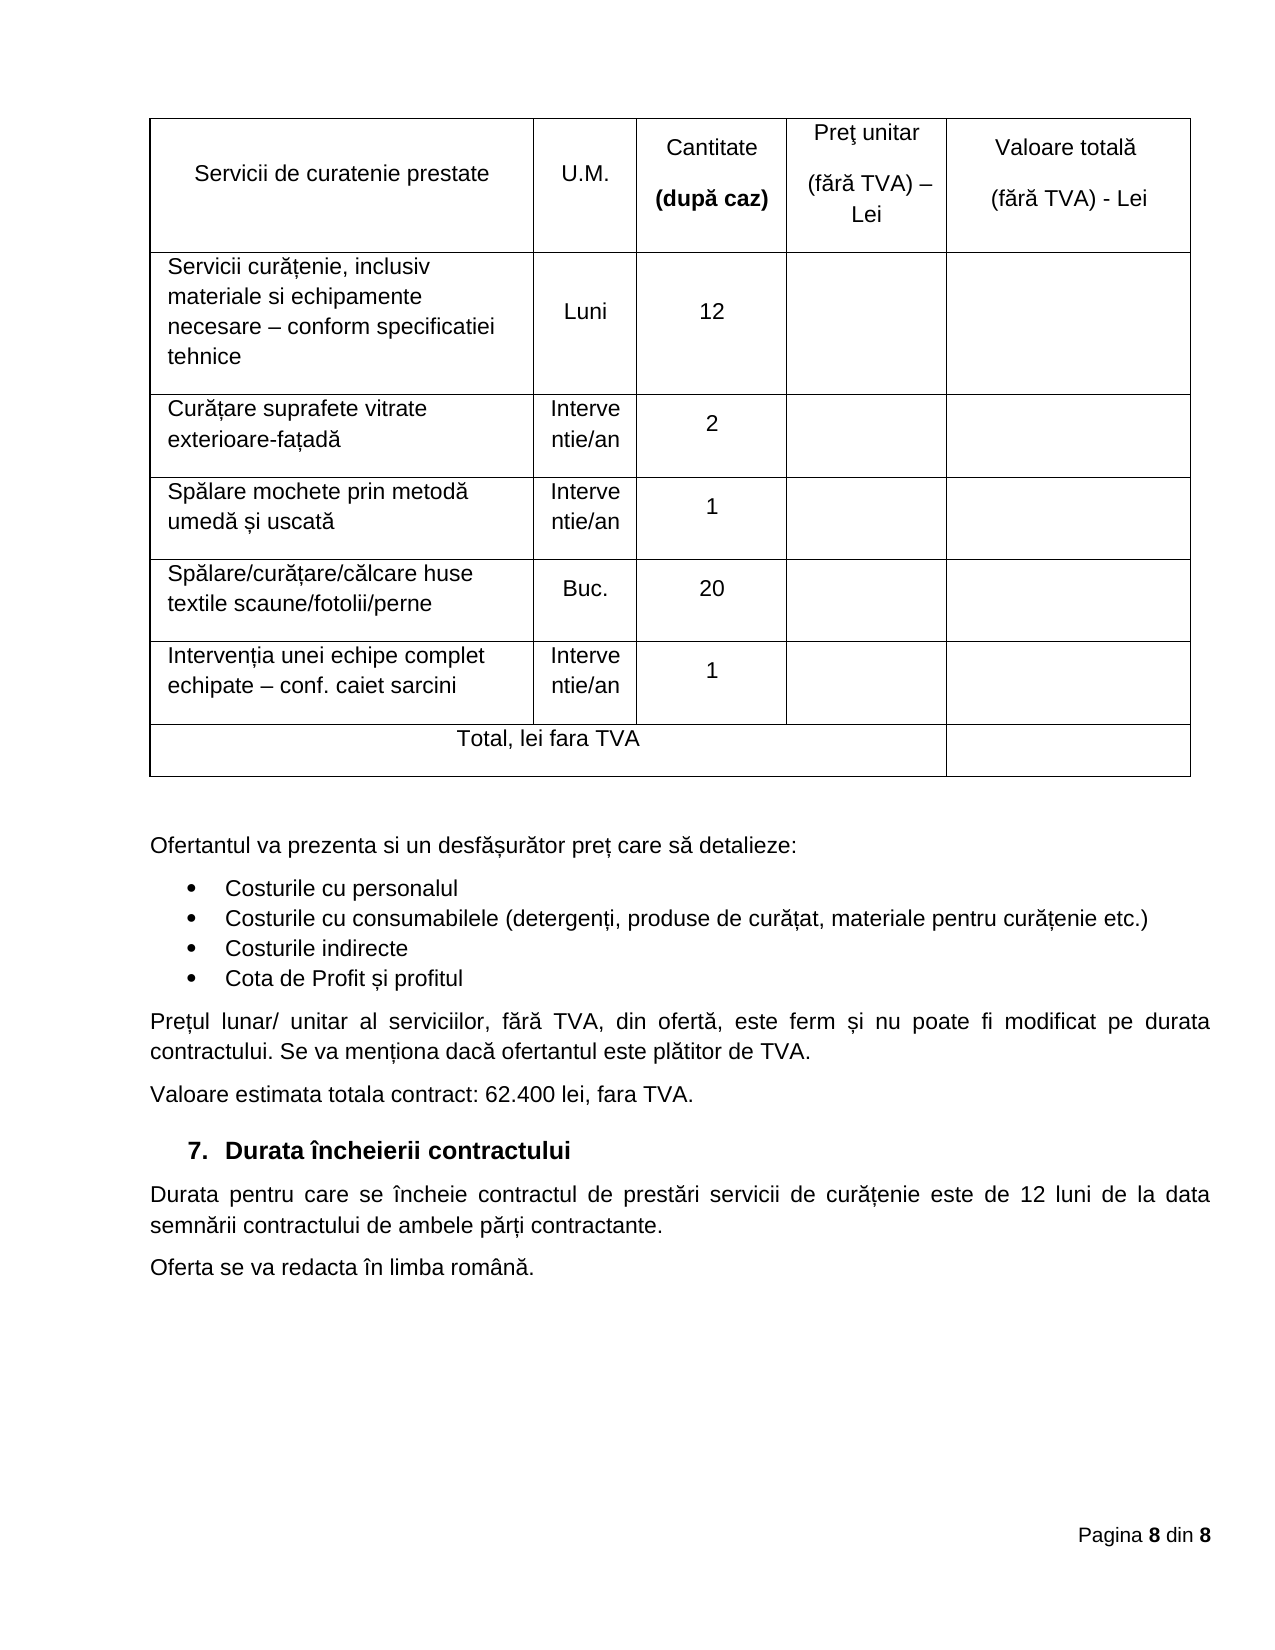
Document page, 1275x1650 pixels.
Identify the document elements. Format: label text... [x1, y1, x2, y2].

text Ofertantul va prezenta si un desfășurător preț care să detalieze: [150, 832, 1211, 858]
table_cell [947, 560, 1190, 641]
text Valoare estimata totala contract: 62.400 lei, fara TVA. [150, 1081, 1211, 1107]
list Costurile cu consumabilele (detergenți, produse de curățat, materiale pentru curățenie etc.) [187, 905, 1211, 931]
table_header U.M. [534, 119, 636, 252]
table_cell [787, 395, 946, 477]
table_cell 2 [637, 395, 786, 477]
table_cell 1 [637, 478, 786, 559]
table_cell Interventie/an [534, 642, 636, 723]
table_cell [787, 253, 946, 394]
table_cell Spălare mochete prin metodă umedă și uscată [151, 478, 533, 559]
table_cell [787, 642, 946, 723]
table_header Preţ unitar (fără TVA) – Lei [787, 119, 946, 252]
table_cell [787, 560, 946, 641]
table_cell Interventie/an [534, 478, 636, 559]
table_cell Curățare suprafete vitrate exterioare-fațadă [151, 395, 533, 477]
table_cell [947, 478, 1190, 559]
text Durata pentru care se încheie contractul de prestări servicii de curățenie este de 12 luni de la data semnării contractului de ambele părți contractante. [150, 1181, 1211, 1238]
table_cell 12 [637, 253, 786, 394]
table_cell Interventie/an [534, 395, 636, 477]
table_cell [947, 253, 1190, 394]
list Costurile cu personalul [187, 874, 1211, 901]
subtitle Durata încheierii contractului [187, 1136, 1211, 1165]
table_cell Buc. [534, 560, 636, 641]
table_cell Intervenția unei echipe complet echipate – conf. caiet sarcini [151, 642, 533, 723]
table_cell Servicii curățenie, inclusiv materiale si echipamente necesare – conform specificatiei tehnice [151, 253, 533, 394]
table_cell [947, 642, 1190, 723]
list Cota de Profit și profitul [187, 965, 1211, 991]
table_cell [787, 478, 946, 559]
list Costurile indirecte [187, 935, 1211, 961]
table_cell 1 [637, 642, 786, 723]
table_cell Luni [534, 253, 636, 394]
table_cell 20 [637, 560, 786, 641]
table_header Valoare totală (fără TVA) - Lei [947, 119, 1190, 252]
table_cell Total, lei fara TVA [151, 725, 946, 776]
table_cell Spălare/curățare/călcare huse textile scaune/fotolii/perne [151, 560, 533, 641]
table_cell [947, 725, 1190, 776]
table_cell [947, 395, 1190, 477]
table_header Servicii de curatenie prestate [151, 119, 533, 252]
text Oferta se va redacta în limba română. [150, 1254, 1211, 1281]
table_header Cantitate (după caz) [637, 119, 786, 252]
text Prețul lunar/ unitar al serviciilor, fără TVA, din ofertă, este ferm și nu poate fi modificat pe durata contractului. Se va menționa dacă ofertantul este plătitor de TVA. [150, 1008, 1211, 1064]
